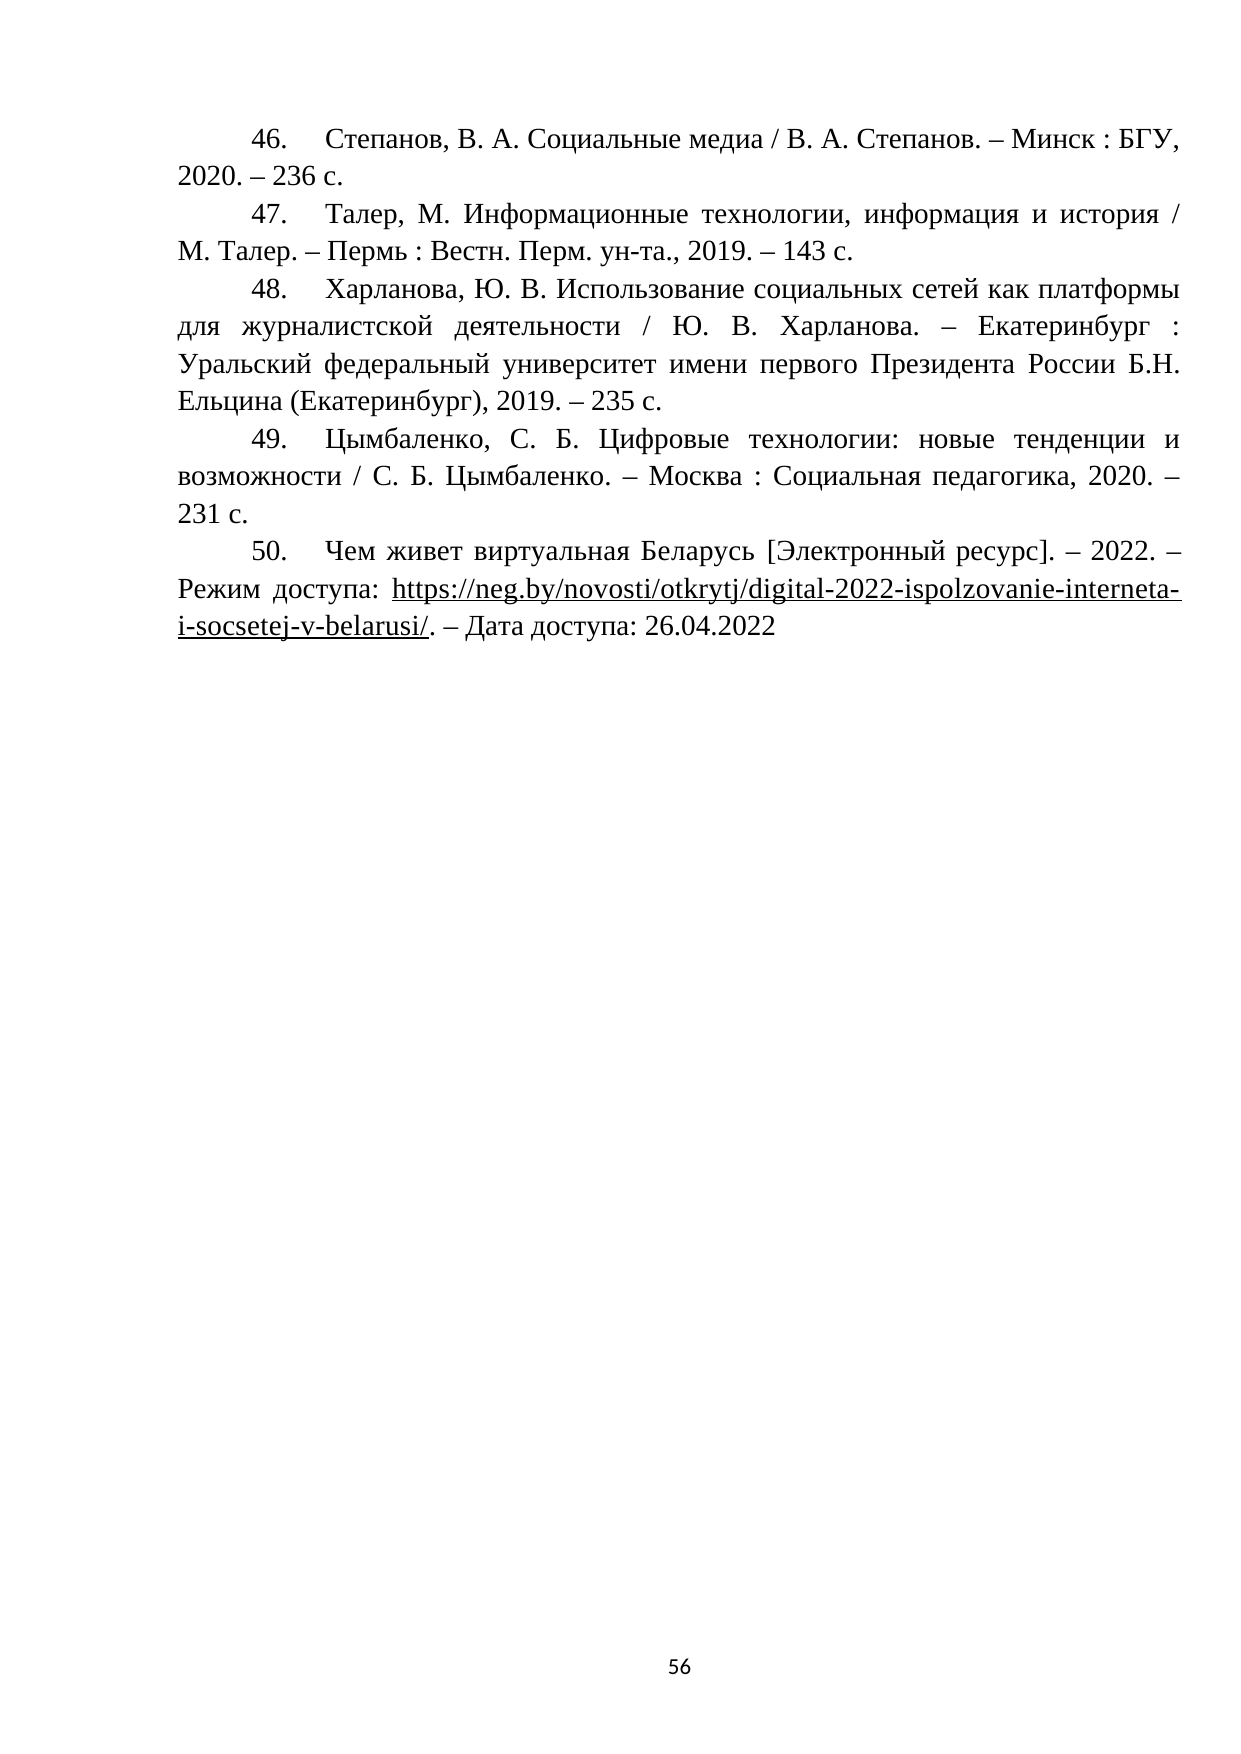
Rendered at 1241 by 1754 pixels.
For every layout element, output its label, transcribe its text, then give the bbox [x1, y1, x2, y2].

list Харланова, Ю. В. Использование социальных сетей как платформы для журналистской деятельности / Ю. В. Харланова. – Екатеринбург : Уральский федеральный университет имени первого Президента России Б.Н. Ельцина (Екатеринбург), 2019. – 235 с. [177, 268, 1181, 418]
list Цымбаленко, С. Б. Цифровые технологии: новые тенденции и возможности / С. Б. Цымбаленко. – Москва : Социальная педагогика, 2020. – 231 с. [177, 418, 1181, 531]
list Талер, М. Информационные технологии, информация и история / М. Талер. – Пермь : Вестн. Перм. ун-та., 2019. – 143 с. [177, 193, 1181, 268]
list Степанов, В. А. Социальные медиа / В. А. Степанов. – Минск : БГУ, 2020. – 236 с. [177, 118, 1181, 193]
list Чем живет виртуальная Беларусь [Электронный ресурс]. – 2022. – Режим доступа: https://neg.by/novosti/otkrytj/digital-2022-ispolzovanie-interneta-i-socsetej-v-belarusi/. – Дата доступа: 26.04.2022 [177, 531, 1181, 643]
